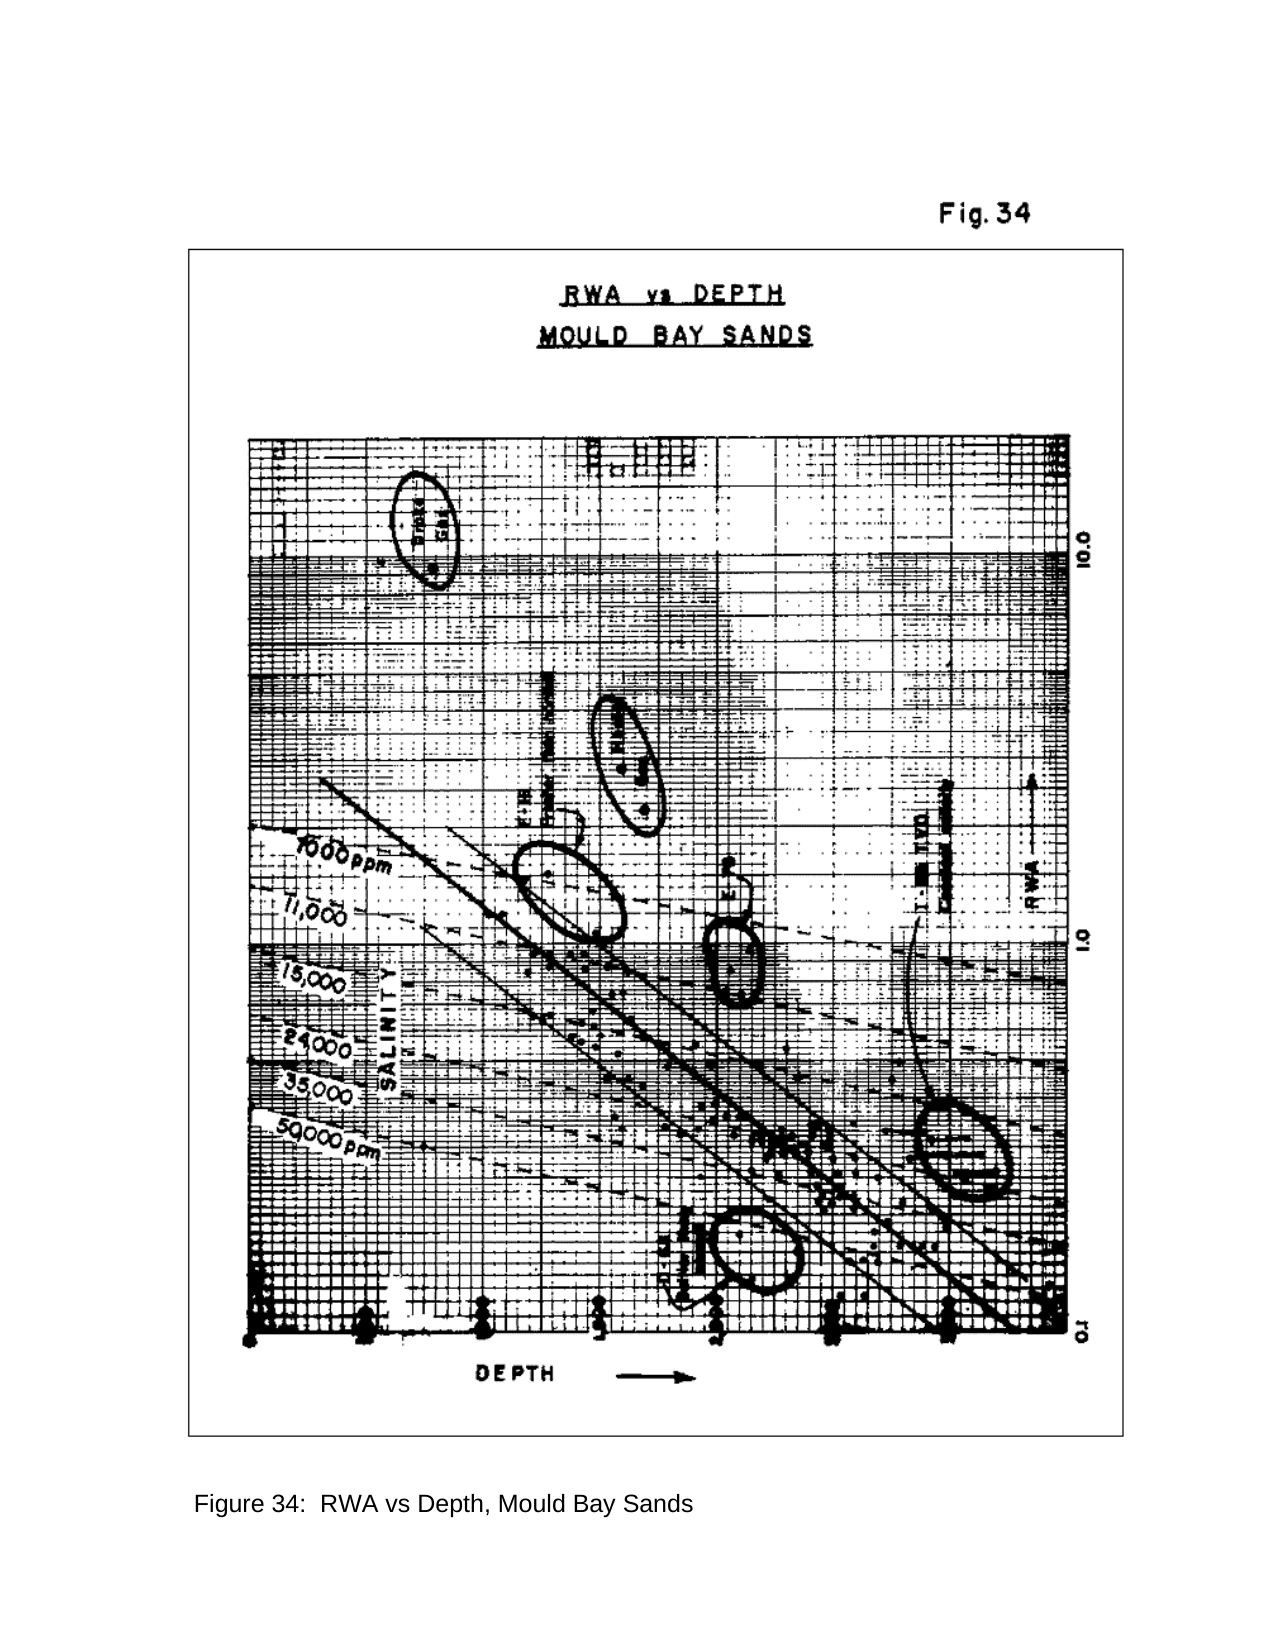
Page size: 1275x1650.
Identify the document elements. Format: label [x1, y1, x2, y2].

picture [111, 150, 1144, 1485]
